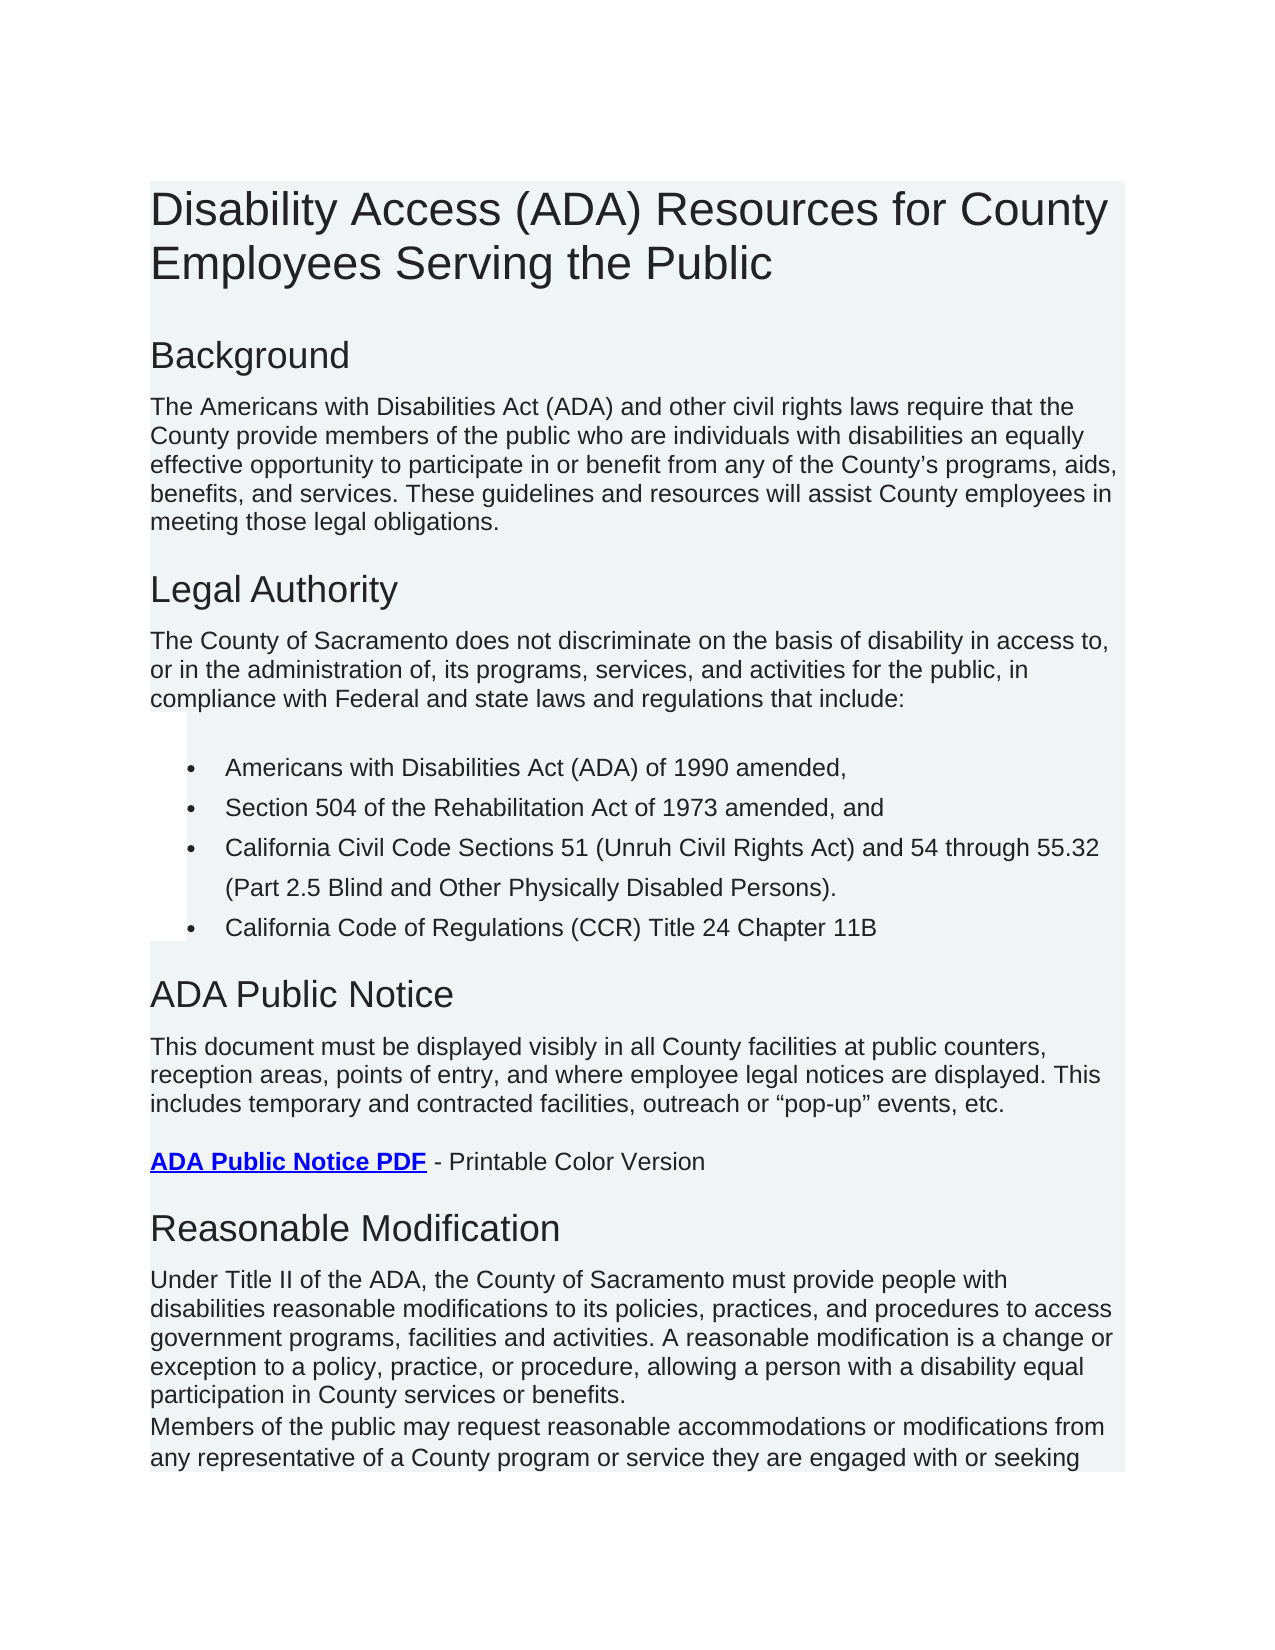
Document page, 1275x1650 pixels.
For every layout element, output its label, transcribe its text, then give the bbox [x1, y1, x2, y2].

list Americans with Disabilities Act (ADA) of 1990 amended, [187, 741, 1125, 781]
text The Americans with Disabilities Act (ADA) and other civil rights laws require that the County provide members of the public who are individuals with disabilities an equally effective opportunity to participate in or benefit from any of the County’s programs, aids, benefits, and services. These guidelines and resources will assist County employees in meeting those legal obligations. [150, 392, 1125, 536]
text Legal Authority [150, 567, 1125, 610]
text Under Title II of the ADA, the County of Sacramento must provide people with disabilities reasonable modifications to its policies, practices, and procedures to access government programs, facilities and activities. A reasonable modification is a change or exception to a policy, practice, or procedure, allowing a person with a disability equal participation in County services or benefits. [150, 1265, 1125, 1409]
list Section 504 of the Rehabilitation Act of 1973 amended, and [187, 781, 1125, 821]
text The County of Sacramento does not discriminate on the basis of disability in access to, or in the administration of, its programs, services, and activities for the public, in compliance with Federal and state laws and regulations that include: [150, 626, 1125, 712]
text Reasonable Modification [150, 1206, 1125, 1249]
list California Civil Code Sections 51 (Unruh Civil Rights Act) and 54 through 55.32 (Part 2.5 Blind and Other Physically Disabled Persons). [187, 821, 1125, 901]
text ​​​​​​​​​​​ Background [150, 305, 1125, 377]
list California Code of Regulations (CCR) Title 24 Chapter 11B [187, 901, 1125, 941]
text This document must be displayed visibly in all County facilities at public counters, reception areas, points of entry, and where employee legal notices are displayed. This includes temporary and contracted facilities, outreach or “pop-up” events, etc. [150, 1031, 1125, 1118]
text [150, 1409, 1125, 1472]
text ADA Public Notice PDF - Printable Color Version [150, 1146, 1125, 1175]
text ADA Public Notice [150, 973, 1125, 1016]
text Disability Access (ADA) Resources for County Employees Serving the Public [150, 181, 1125, 289]
